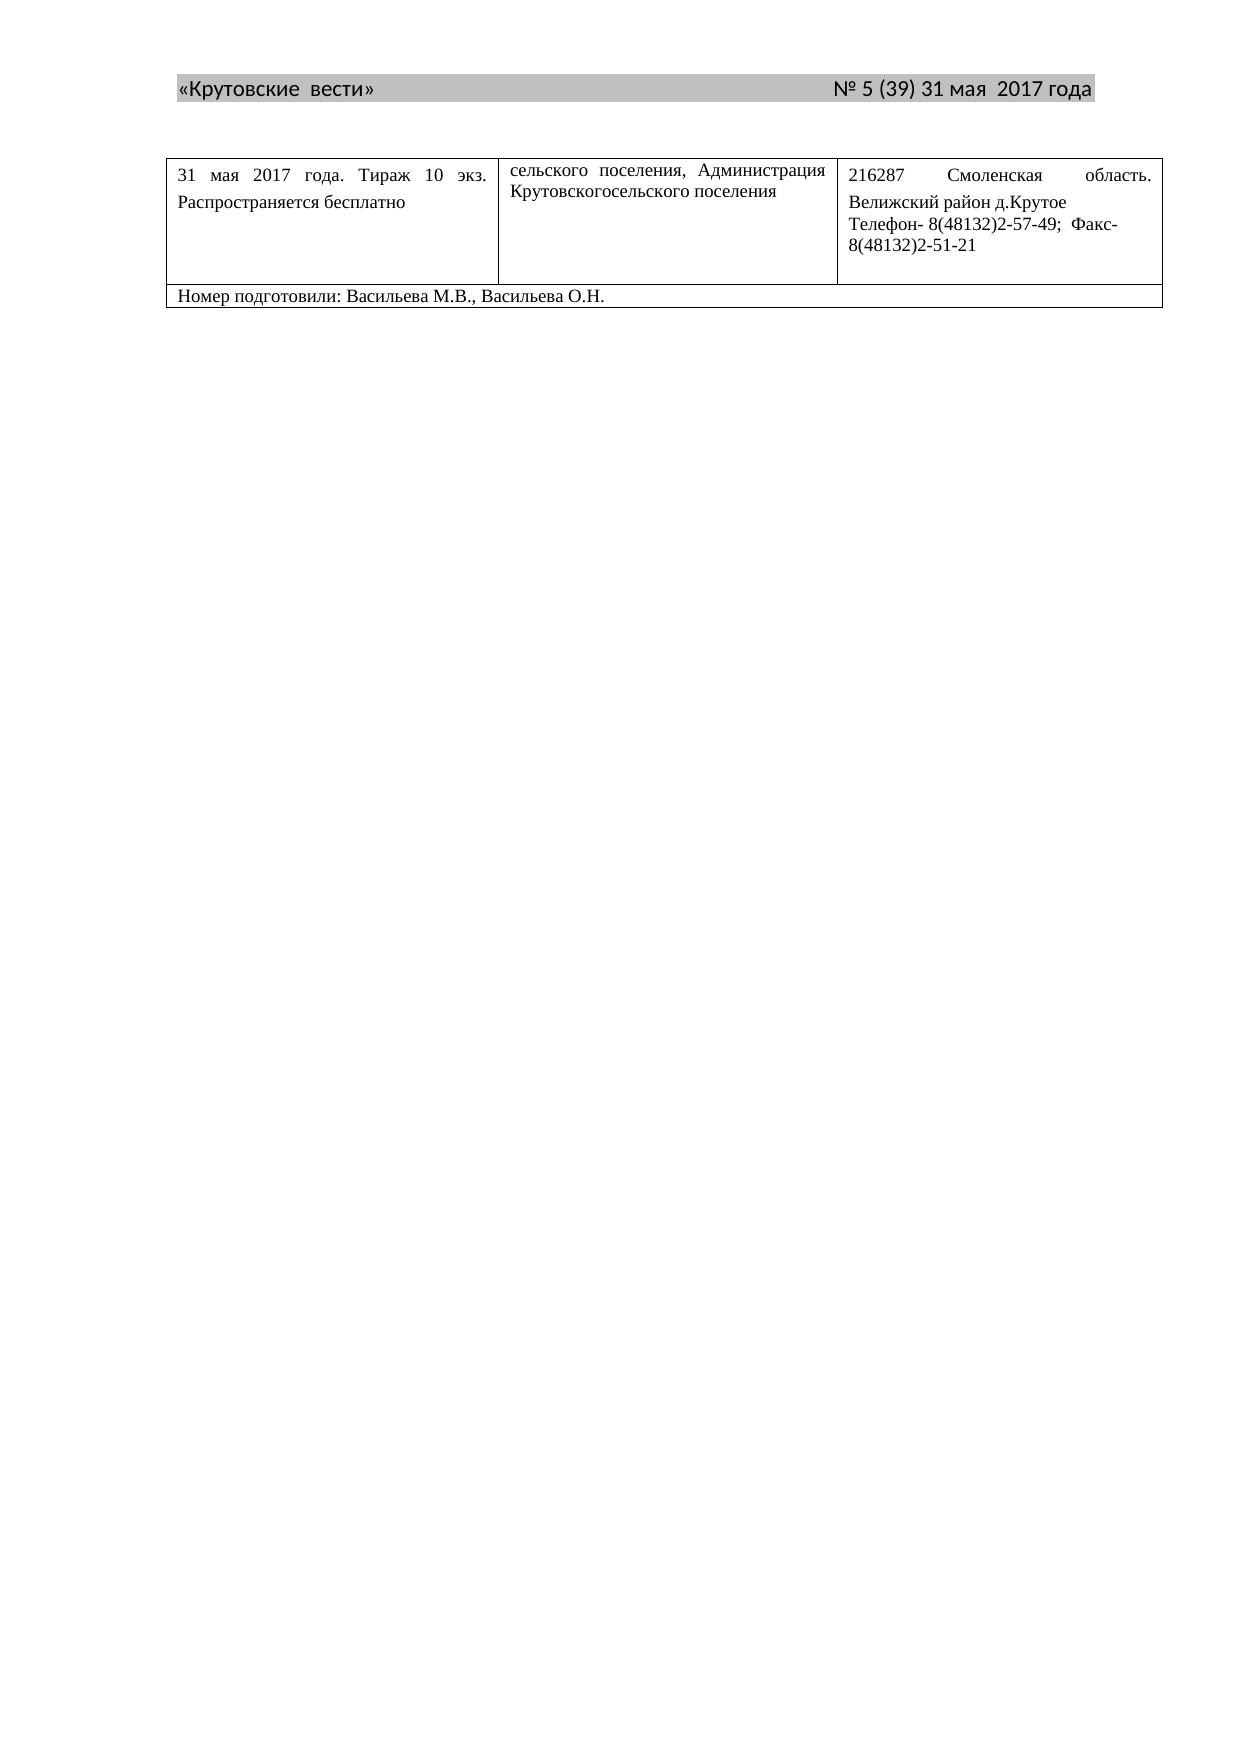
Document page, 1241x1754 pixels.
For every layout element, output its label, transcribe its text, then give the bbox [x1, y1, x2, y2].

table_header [838, 159, 1162, 284]
table_cell Номер подготовили: Васильева М.В., Васильева О.Н. [167, 285, 1162, 307]
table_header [499, 159, 837, 284]
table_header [167, 159, 498, 284]
